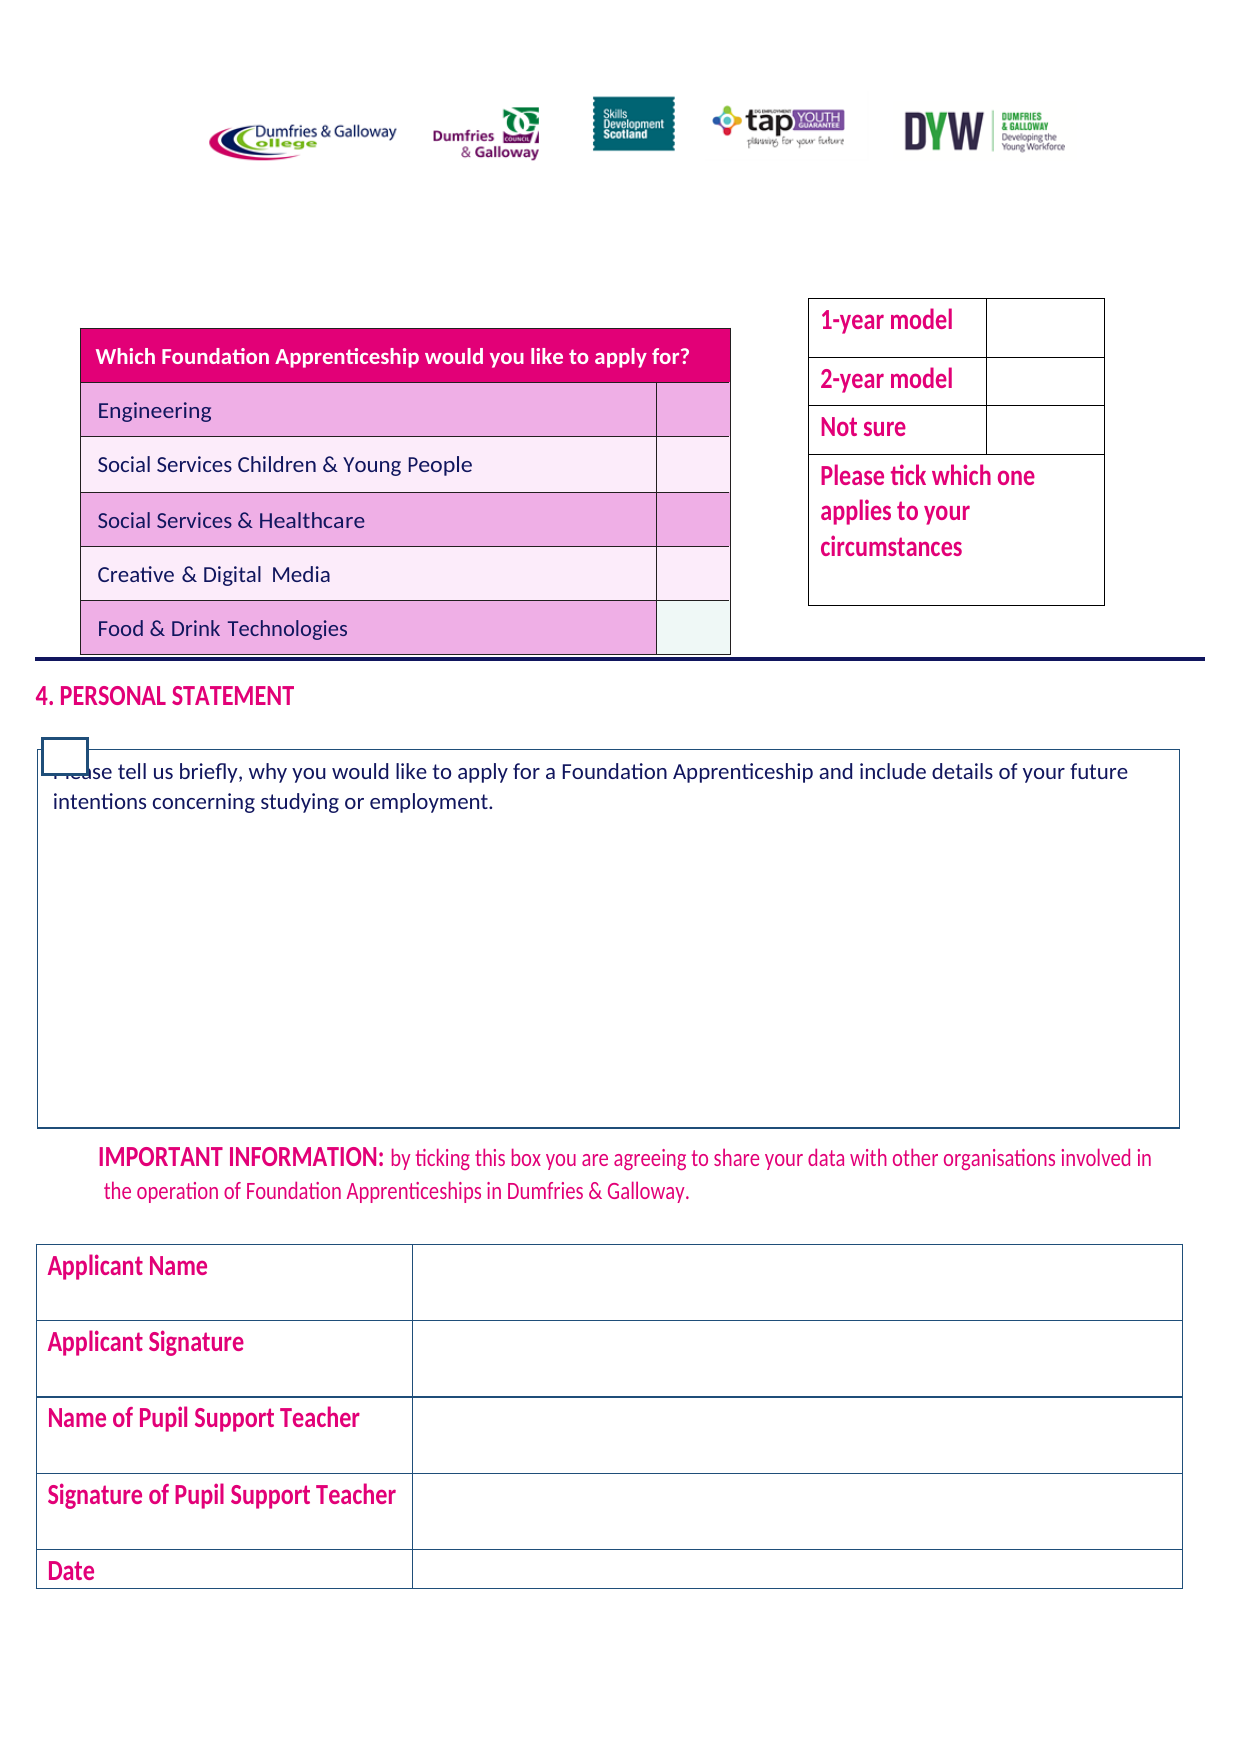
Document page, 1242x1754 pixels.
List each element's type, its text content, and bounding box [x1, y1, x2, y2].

text 4. PERSONAL STATEMENT [35, 677, 1204, 713]
table_cell Applicant Signature [37, 1321, 412, 1396]
table_cell [657, 600, 730, 654]
table_cell [987, 406, 1104, 454]
table_cell [987, 358, 1104, 405]
text the operation of Foundation Apprenticeships in Dumfries & Galloway. [98, 1175, 1204, 1206]
table_cell [657, 436, 730, 492]
table_cell [413, 1550, 1182, 1588]
table_cell Date [37, 1550, 412, 1588]
table_cell [657, 382, 730, 436]
table_header [987, 299, 1104, 357]
table_cell Please tick which one applies to your circumstances [809, 455, 1104, 605]
table_cell Social Services Children & Young People [81, 437, 656, 492]
table_cell Creative & Digital Media [81, 547, 656, 600]
picture [203, 75, 1082, 197]
table_cell Engineering [81, 383, 656, 436]
table_cell Name of Pupil Support Teacher [37, 1398, 412, 1473]
table_cell Signature of Pupil Support Teacher [37, 1474, 412, 1549]
table_header 1-year model [809, 299, 986, 357]
table_cell [657, 492, 730, 546]
table_header Applicant Name [37, 1245, 412, 1320]
table_cell [413, 1474, 1182, 1549]
table_cell 2-year model [809, 358, 986, 405]
table_header Which Foundation Apprenticeship would you like to apply for? [81, 329, 730, 382]
table_cell Food & Drink Technologies [81, 601, 656, 654]
table_cell Not sure [809, 406, 986, 454]
table_cell [413, 1321, 1182, 1396]
table_cell [657, 546, 730, 600]
text IMPORTANT INFORMATION: by ticking this box you are agreeing to share your data with other organisations involved in [98, 753, 1204, 1173]
table_cell Social Services & Healthcare [81, 493, 656, 546]
table_cell [413, 1398, 1182, 1473]
table_header [413, 1245, 1182, 1320]
